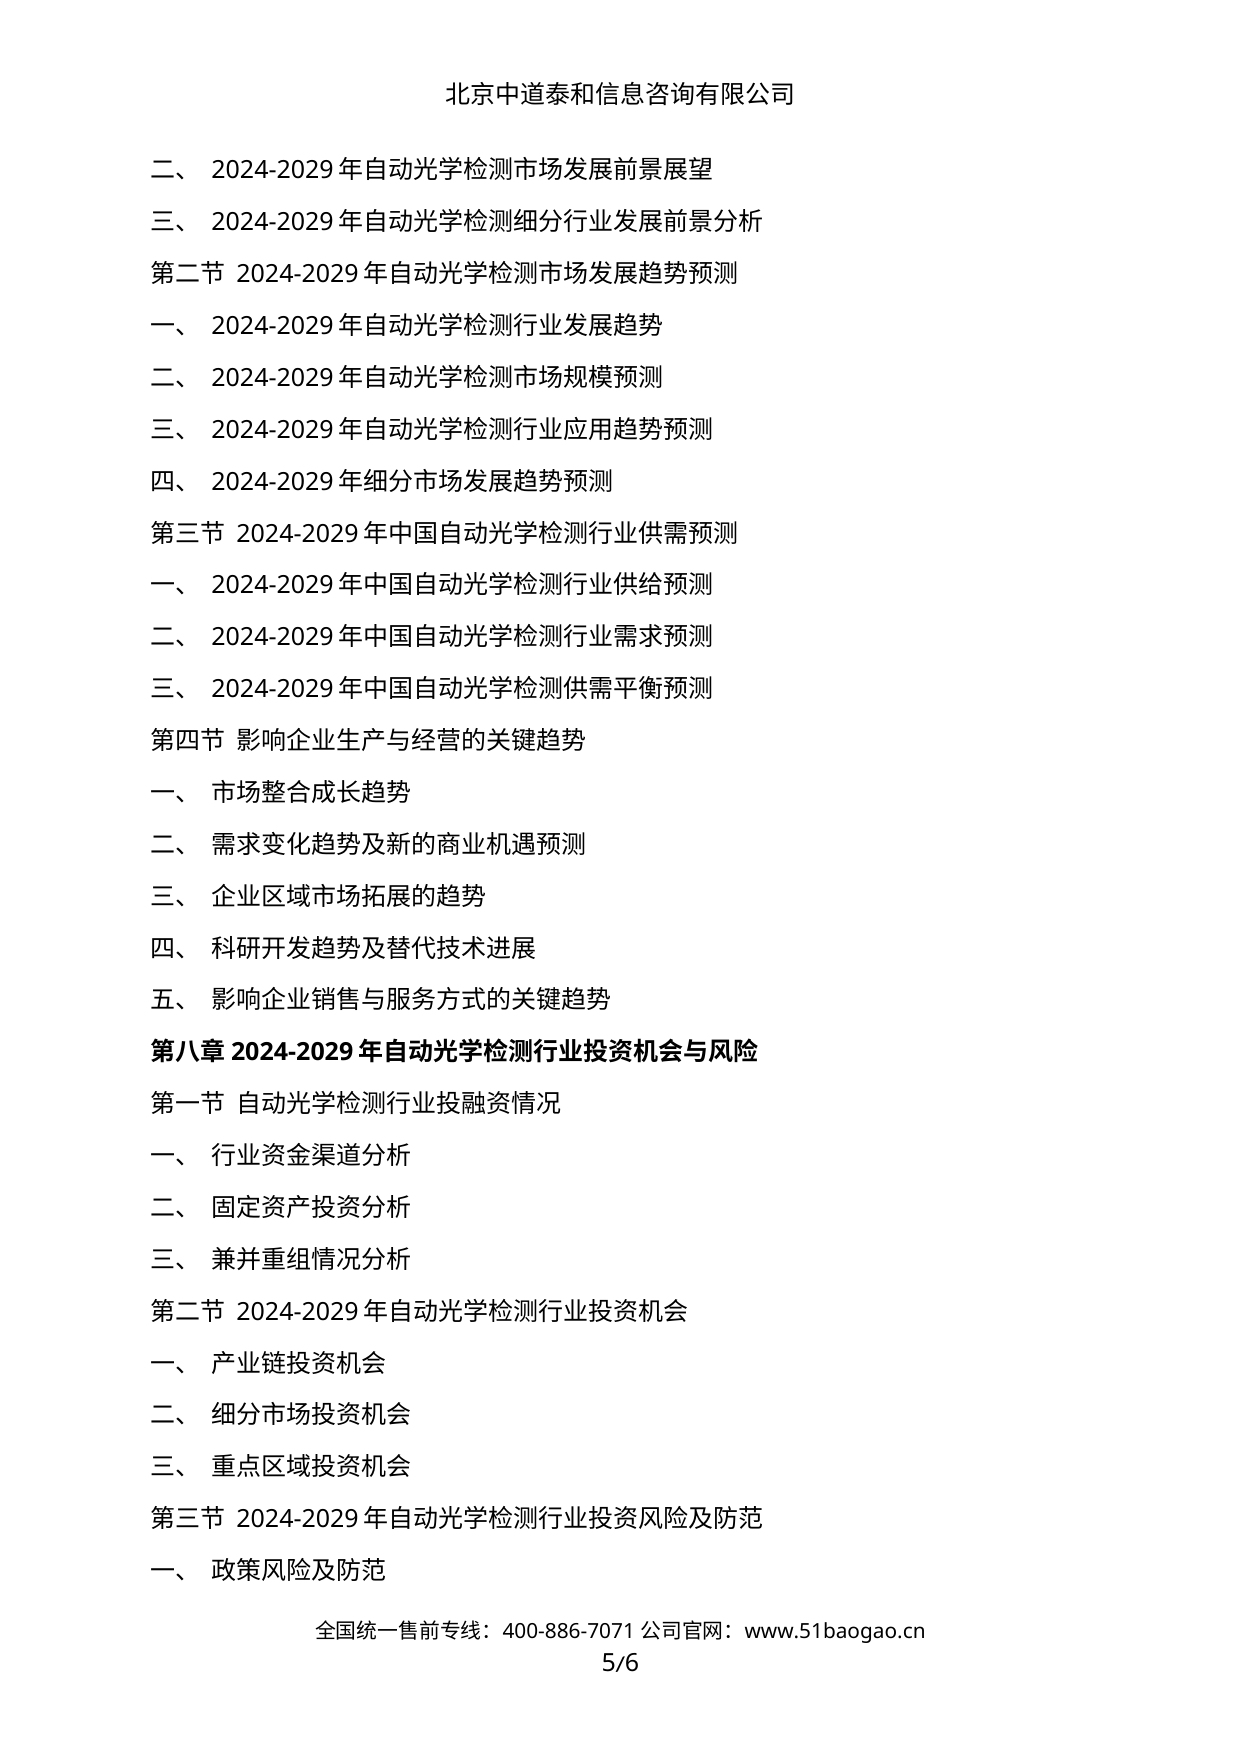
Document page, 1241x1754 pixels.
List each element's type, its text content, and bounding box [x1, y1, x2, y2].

text 三、 2024-2029年中国自动光学检测供需平衡预测 [150, 669, 1090, 705]
text 第四节 影响企业生产与经营的关键趋势 [150, 721, 1090, 757]
text 三、 重点区域投资机会 [150, 1447, 1090, 1483]
text 第二节 2024-2029年自动光学检测行业投资机会 [150, 1291, 1090, 1327]
text 三、 企业区域市场拓展的趋势 [150, 876, 1090, 912]
text 二、 细分市场投资机会 [150, 1395, 1090, 1431]
text 第一节 自动光学检测行业投融资情况 [150, 1084, 1090, 1120]
text 四、 科研开发趋势及替代技术进展 [150, 928, 1090, 964]
text 二、 需求变化趋势及新的商业机遇预测 [150, 824, 1090, 861]
text 三、 2024-2029年自动光学检测细分行业发展前景分析 [150, 202, 1090, 238]
text 二、 固定资产投资分析 [150, 1187, 1090, 1224]
text 一、 行业资金渠道分析 [150, 1136, 1090, 1172]
text 五、 影响企业销售与服务方式的关键趋势 [150, 980, 1090, 1016]
text 四、 2024-2029年细分市场发展趋势预测 [150, 461, 1090, 497]
text 第三节 2024-2029年中国自动光学检测行业供需预测 [150, 513, 1090, 549]
text 一、 市场整合成长趋势 [150, 772, 1090, 809]
text 一、 政策风险及防范 [150, 1551, 1090, 1587]
text 三、 兼并重组情况分析 [150, 1239, 1090, 1276]
text 第八章 2024-2029年自动光学检测行业投资机会与风险 [150, 1032, 1090, 1068]
text 一、 产业链投资机会 [150, 1343, 1090, 1379]
text 一、 2024-2029年自动光学检测行业发展趋势 [150, 306, 1090, 342]
text 二、 2024-2029年自动光学检测市场规模预测 [150, 357, 1090, 394]
text 一、 2024-2029年中国自动光学检测行业供给预测 [150, 565, 1090, 601]
text 二、 2024-2029年自动光学检测市场发展前景展望 [150, 150, 1090, 186]
text 二、 2024-2029年中国自动光学检测行业需求预测 [150, 617, 1090, 653]
text 第二节 2024-2029年自动光学检测市场发展趋势预测 [150, 254, 1090, 290]
text 三、 2024-2029年自动光学检测行业应用趋势预测 [150, 409, 1090, 446]
text 第三节 2024-2029年自动光学检测行业投资风险及防范 [150, 1499, 1090, 1535]
